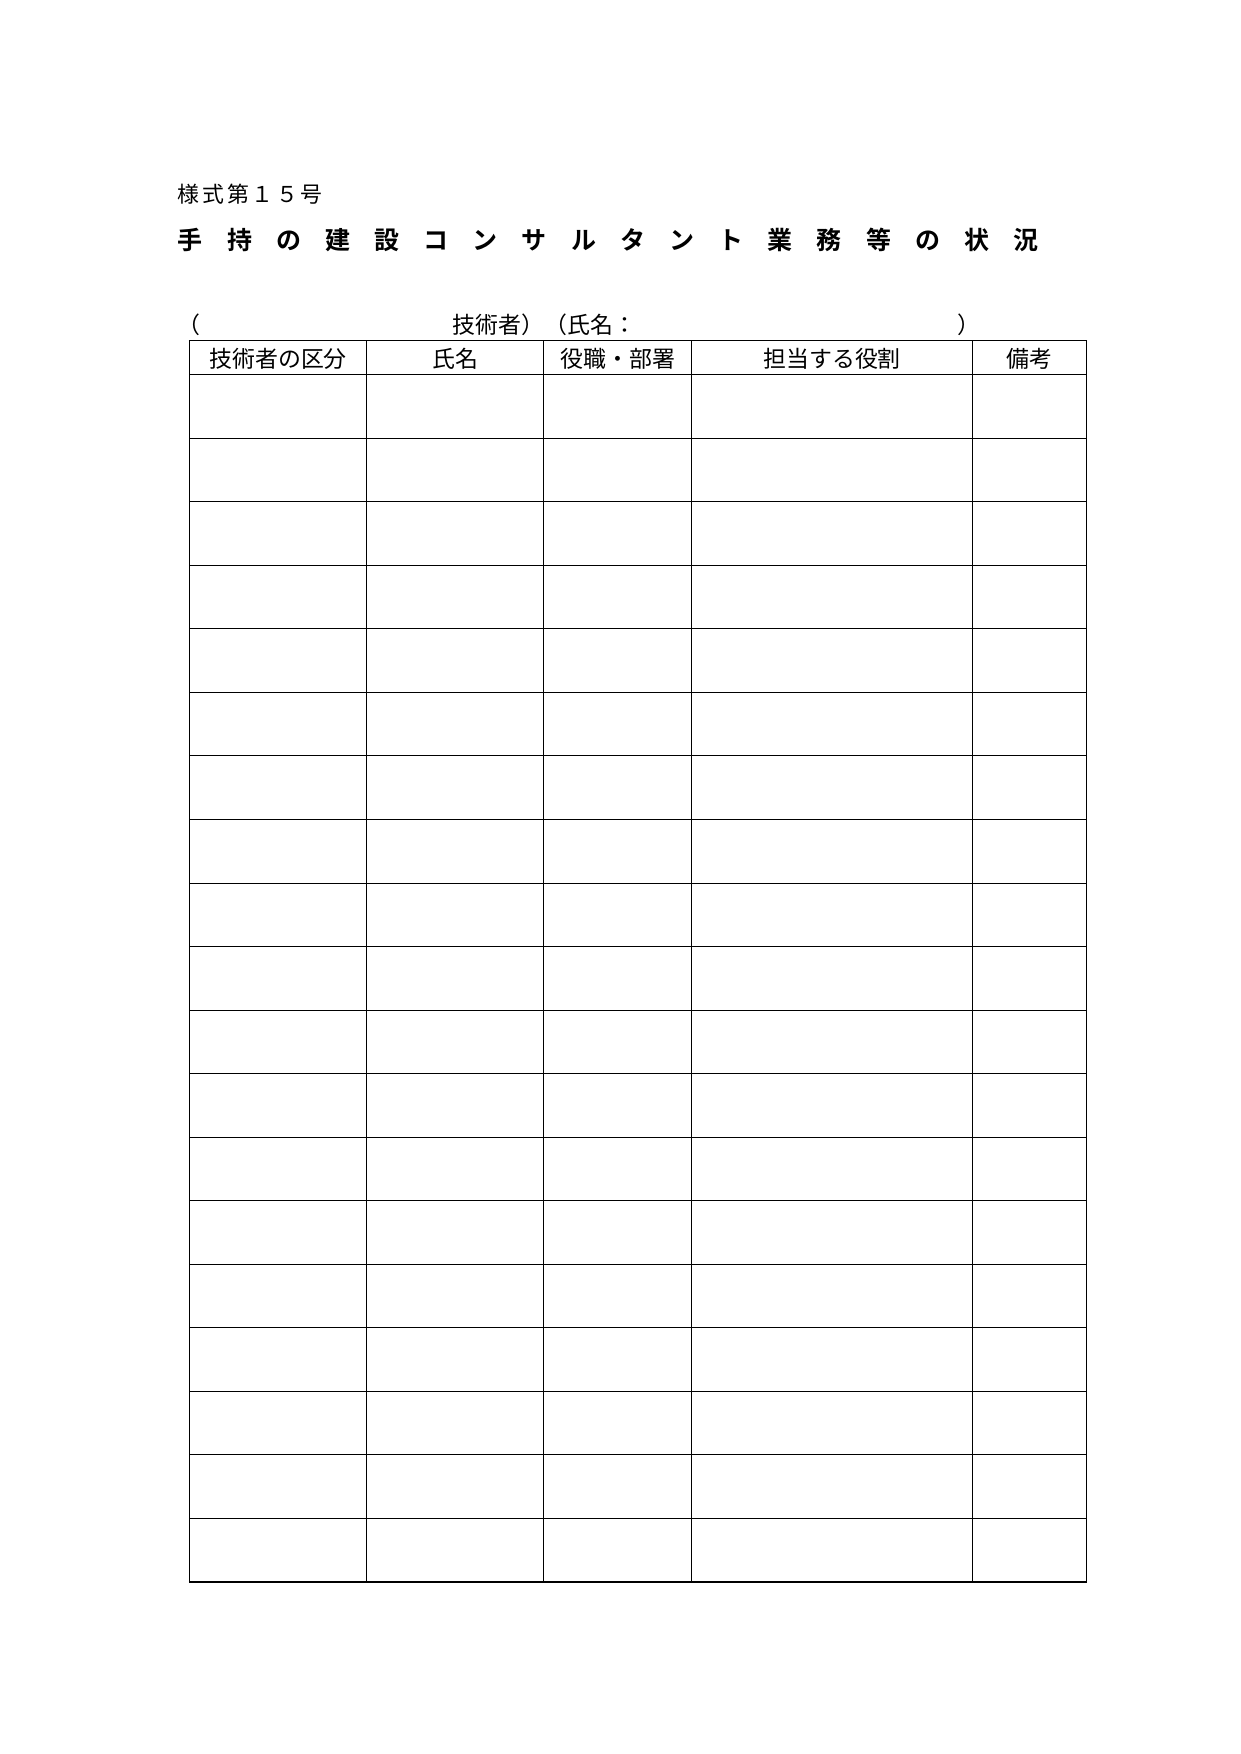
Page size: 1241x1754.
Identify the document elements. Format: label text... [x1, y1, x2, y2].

table_cell [544, 1074, 691, 1137]
table_cell [973, 1138, 1086, 1200]
table_cell [190, 693, 366, 755]
table_cell [692, 756, 972, 819]
table_cell [367, 439, 543, 501]
table_cell [367, 693, 543, 755]
table_cell [692, 1265, 972, 1327]
table_cell [190, 1265, 366, 1327]
table_cell [973, 375, 1086, 438]
text （ 技術者）（氏名： ） [178, 307, 1063, 340]
table_cell [544, 820, 691, 882]
table_cell [190, 1138, 366, 1200]
table_cell [544, 1455, 691, 1518]
table_cell [367, 1392, 543, 1454]
table_cell [973, 502, 1086, 565]
table_cell [692, 439, 972, 501]
table_cell [367, 1201, 543, 1264]
table_header 氏名 [367, 341, 543, 374]
table_cell [190, 756, 366, 819]
table_cell [544, 1392, 691, 1454]
table_cell [544, 1328, 691, 1391]
table_cell [367, 1519, 543, 1581]
table_cell [692, 1455, 972, 1518]
table_cell [190, 1392, 366, 1454]
table_cell [973, 566, 1086, 628]
table_cell [544, 1519, 691, 1581]
table_cell [973, 693, 1086, 755]
table_cell [973, 884, 1086, 946]
table_cell [367, 629, 543, 692]
table_cell [544, 502, 691, 565]
table_cell [190, 947, 366, 1009]
table_cell [544, 566, 691, 628]
table_cell [544, 1138, 691, 1200]
table_cell [190, 439, 366, 501]
table_cell [190, 1011, 366, 1073]
table_cell [544, 1011, 691, 1073]
table_cell [692, 1519, 972, 1581]
table_cell [367, 566, 543, 628]
table_cell [190, 1455, 366, 1518]
table_cell [973, 1011, 1086, 1073]
table_cell [367, 756, 543, 819]
table_cell [692, 1011, 972, 1073]
table_cell [692, 502, 972, 565]
table_cell [973, 820, 1086, 882]
table_cell [692, 820, 972, 882]
table_cell [692, 947, 972, 1009]
table_header 備考 [973, 341, 1086, 374]
table_cell [367, 1138, 543, 1200]
table_cell [973, 1328, 1086, 1391]
table_cell [544, 947, 691, 1009]
table_cell [692, 1392, 972, 1454]
table_cell [367, 1328, 543, 1391]
table_cell [692, 566, 972, 628]
text 様式第１５号 [178, 170, 1063, 215]
table_cell [367, 947, 543, 1009]
table_cell [544, 756, 691, 819]
table_cell [367, 1074, 543, 1137]
table_cell [692, 1328, 972, 1391]
table_cell [190, 502, 366, 565]
table_cell [544, 884, 691, 946]
table_cell [190, 820, 366, 882]
table_cell [973, 629, 1086, 692]
table_cell [973, 1519, 1086, 1581]
table_cell [367, 1265, 543, 1327]
table_cell [973, 1265, 1086, 1327]
table_cell [367, 884, 543, 946]
table_cell [692, 1201, 972, 1264]
table_cell [367, 1011, 543, 1073]
table_cell [973, 1455, 1086, 1518]
text 手持の建設コンサルタント業務等の状況 [178, 215, 1063, 261]
table_header 技術者の区分 [190, 341, 366, 374]
table_cell [367, 1455, 543, 1518]
table_cell [367, 820, 543, 882]
table_cell [544, 375, 691, 438]
table_cell [973, 1392, 1086, 1454]
table_cell [190, 629, 366, 692]
table_cell [544, 1265, 691, 1327]
table_cell [190, 1519, 366, 1581]
table_cell [692, 629, 972, 692]
table_cell [190, 1328, 366, 1391]
table_cell [190, 1074, 366, 1137]
table_cell [973, 947, 1086, 1009]
table_cell [190, 566, 366, 628]
table_cell [973, 756, 1086, 819]
table_cell [190, 1201, 366, 1264]
table_cell [973, 1201, 1086, 1264]
table_cell [692, 884, 972, 946]
table_cell [544, 1201, 691, 1264]
table_cell [190, 375, 366, 438]
table_header 担当する役割 [692, 341, 972, 374]
table_cell [692, 1138, 972, 1200]
table_cell [973, 1074, 1086, 1137]
table_cell [692, 375, 972, 438]
table_cell [544, 693, 691, 755]
table_cell [973, 439, 1086, 501]
table_cell [692, 693, 972, 755]
table_header 役職・部署 [544, 341, 691, 374]
table_cell [367, 375, 543, 438]
table_cell [367, 502, 543, 565]
table_cell [692, 1074, 972, 1137]
table_cell [544, 629, 691, 692]
table_cell [544, 439, 691, 501]
table_cell [190, 884, 366, 946]
